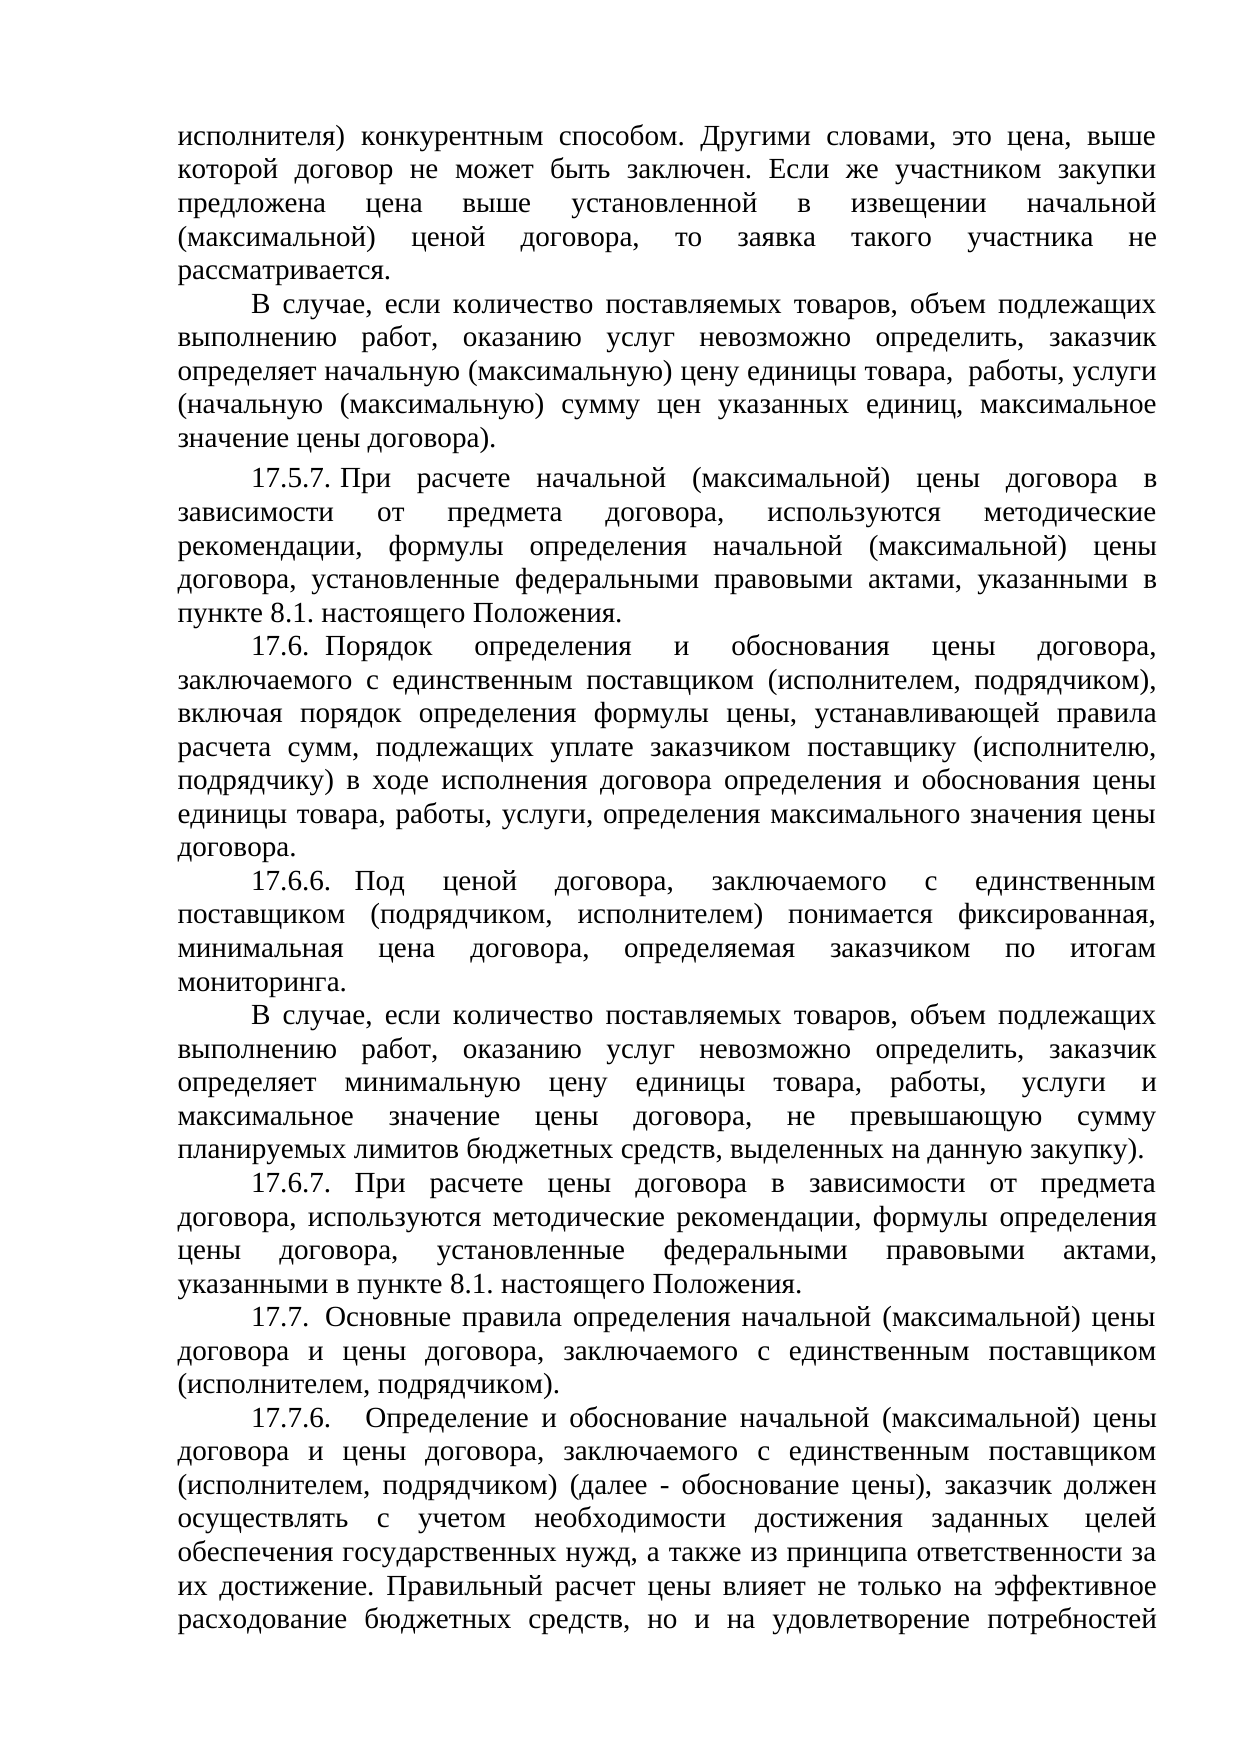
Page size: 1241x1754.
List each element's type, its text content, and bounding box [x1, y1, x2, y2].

list Основные правила определения начальной (максимальной) цены договора и цены договора, заключаемого с единственным поставщиком (исполнителем, подрядчиком). [177, 1299, 1156, 1400]
list Порядок определения и обоснования цены договора, заключаемого с единственным поставщиком (исполнителем, подрядчиком), включая порядок определения формулы цены, устанавливающей правила расчета сумм, подлежащих уплате заказчиком поставщику (исполнителю, подрядчику) в ходе исполнения договора определения и обоснования цены единицы товара, работы, услуги, определения максимального значения цены договора. [177, 628, 1157, 863]
list При расчете начальной (максимальной) цены договора в зависимости от предмета договора, используются методические рекомендации, формулы определения начальной (максимальной) цены договора, установленные федеральными правовыми актами, указанными в пункте 8.1. настоящего Положения. [177, 461, 1157, 628]
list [177, 1400, 1157, 1635]
text В случае, если количество поставляемых товаров, объем подлежащих выполнению работ, оказанию услуг невозможно определить, заказчик определяет минимальную цену единицы товара, работы, услуги и максимальное значение цены договора, не превышающую сумму планируемых лимитов бюджетных средств, выделенных на данную закупку). [177, 997, 1157, 1165]
list При расчете цены договора в зависимости от предмета договора, используются методические рекомендации, формулы определения цены договора, установленные федеральными правовыми актами, указанными в пункте 8.1. настоящего Положения. [177, 1165, 1157, 1299]
list Под ценой договора, заключаемого с единственным поставщиком (подрядчиком, исполнителем) понимается фиксированная, минимальная цена договора, определяемая заказчиком по итогам мониторинга. [177, 863, 1156, 997]
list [177, 118, 1157, 286]
text В случае, если количество поставляемых товаров, объем подлежащих выполнению работ, оказанию услуг невозможно определить, заказчик определяет начальную (максимальную) цену единицы товара, работы, услуги (начальную (максимальную) сумму цен указанных единиц, максимальное значение цены договора). [177, 286, 1157, 453]
